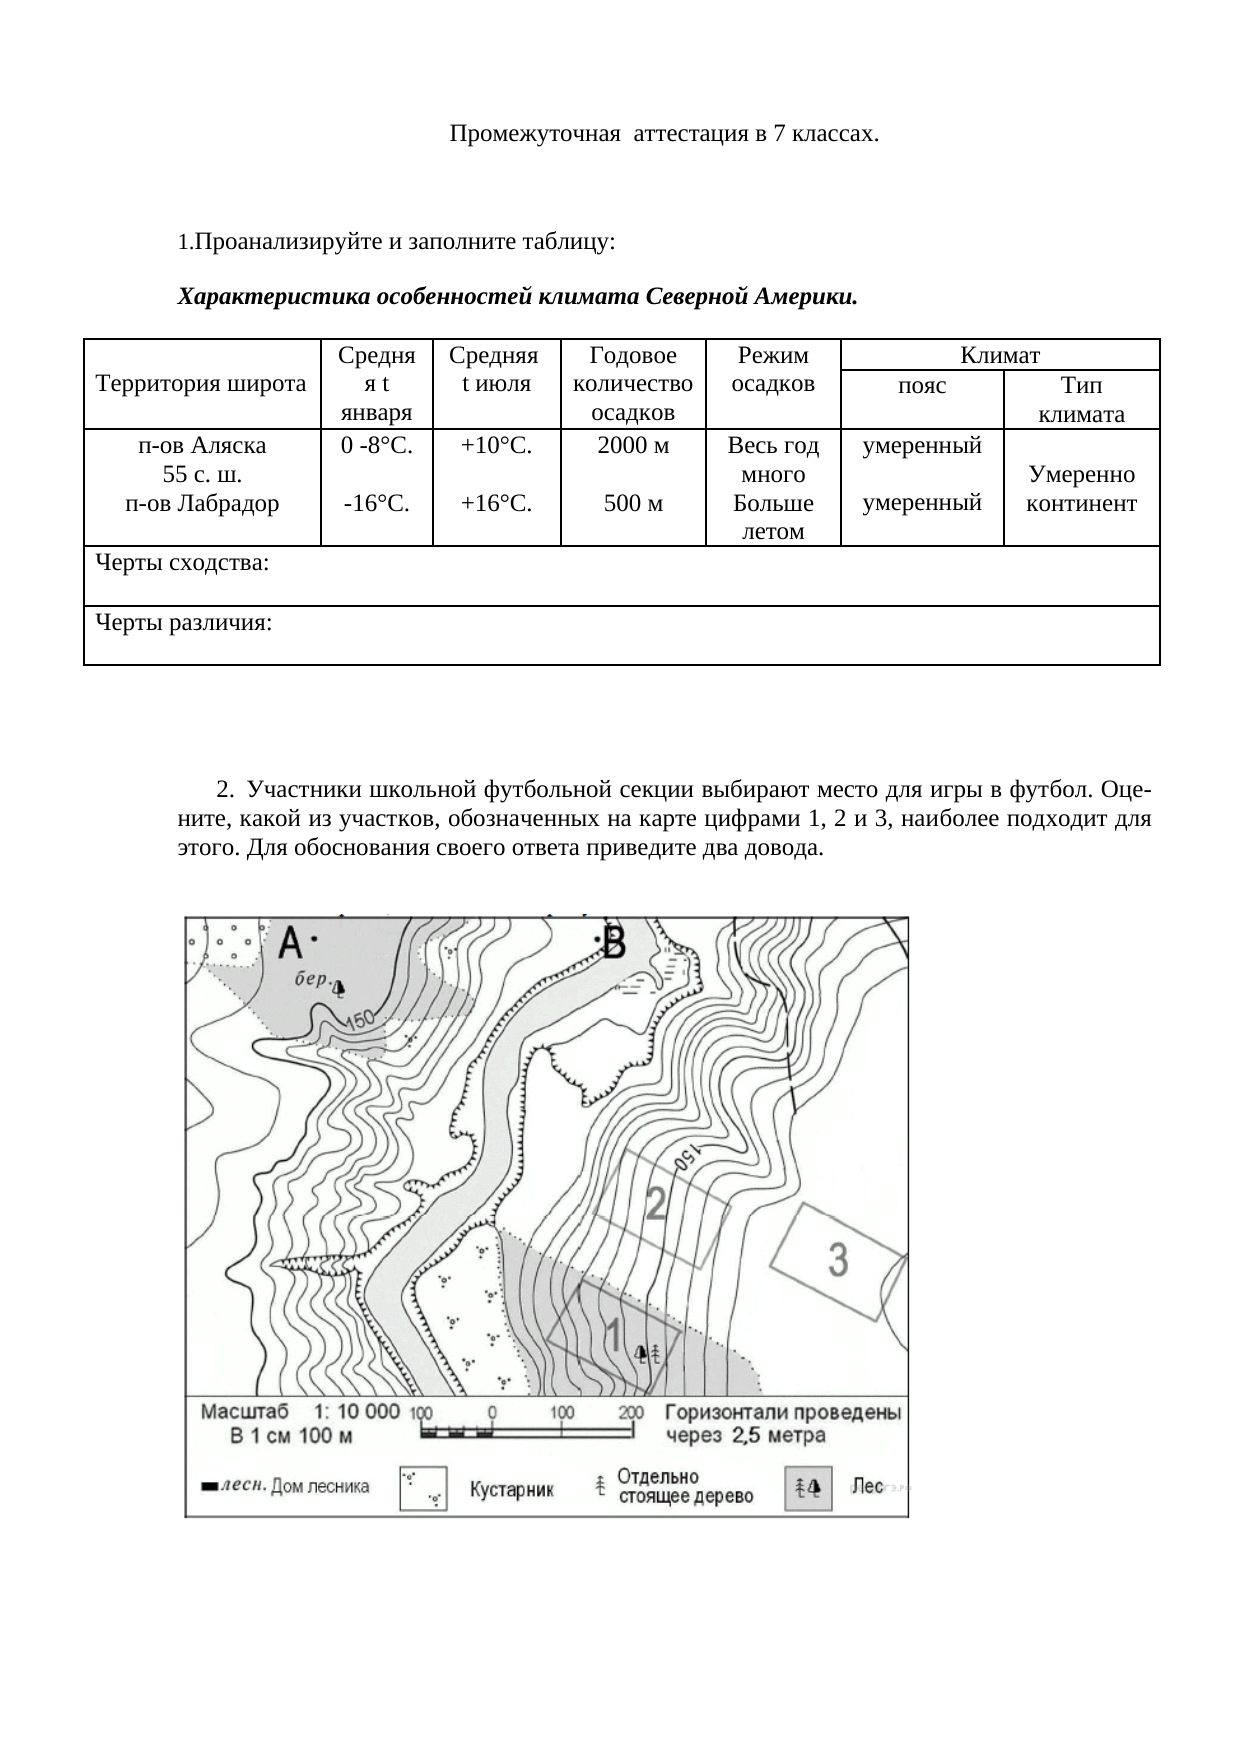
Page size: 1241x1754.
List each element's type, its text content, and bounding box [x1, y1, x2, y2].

picture [182, 914, 913, 1522]
table_cell Умеренно континент [1005, 430, 1159, 545]
table_cell п-ов Аляска 55 с. ш. п-ов Лабрадор [85, 430, 320, 545]
table_header Средняя t июля [434, 340, 560, 428]
table_header Режим осадков [707, 340, 840, 428]
table_cell умеренный умеренный [842, 430, 1003, 545]
text 1.Проанализируйте и заполните таблицу: Характеристика особенностей климата Северной Америки. [177, 226, 1152, 338]
table_header Средняя t января [322, 340, 432, 428]
table_cell пояс [842, 371, 1003, 428]
table_header Годовое количество осадков [562, 340, 705, 428]
table_cell Черты различия: [85, 607, 1159, 664]
table_cell Весь год много Больше летом [707, 430, 840, 545]
table_header Климат [842, 340, 1159, 368]
table_cell 0 -8°C. -16°C. [322, 430, 432, 545]
text 2. Участники школьной футбольной секции выбирают место для игры в футбол. Оцените, какой из участков, обозначенных на карте цифрами 1, 2 и 3, наиболее подходит для этого. Для обоснования своего ответа приведите два довода. [177, 774, 1152, 860]
table_cell +10°C. +16°C. [434, 430, 560, 545]
table_header Территория широта [85, 340, 320, 428]
table_cell Тип климата [1005, 371, 1159, 428]
text Промежуточная аттестация в 7 классах. [177, 118, 1152, 147]
table_cell Черты сходства: [85, 547, 1159, 605]
table_cell 2000 м 500 м [562, 430, 705, 545]
